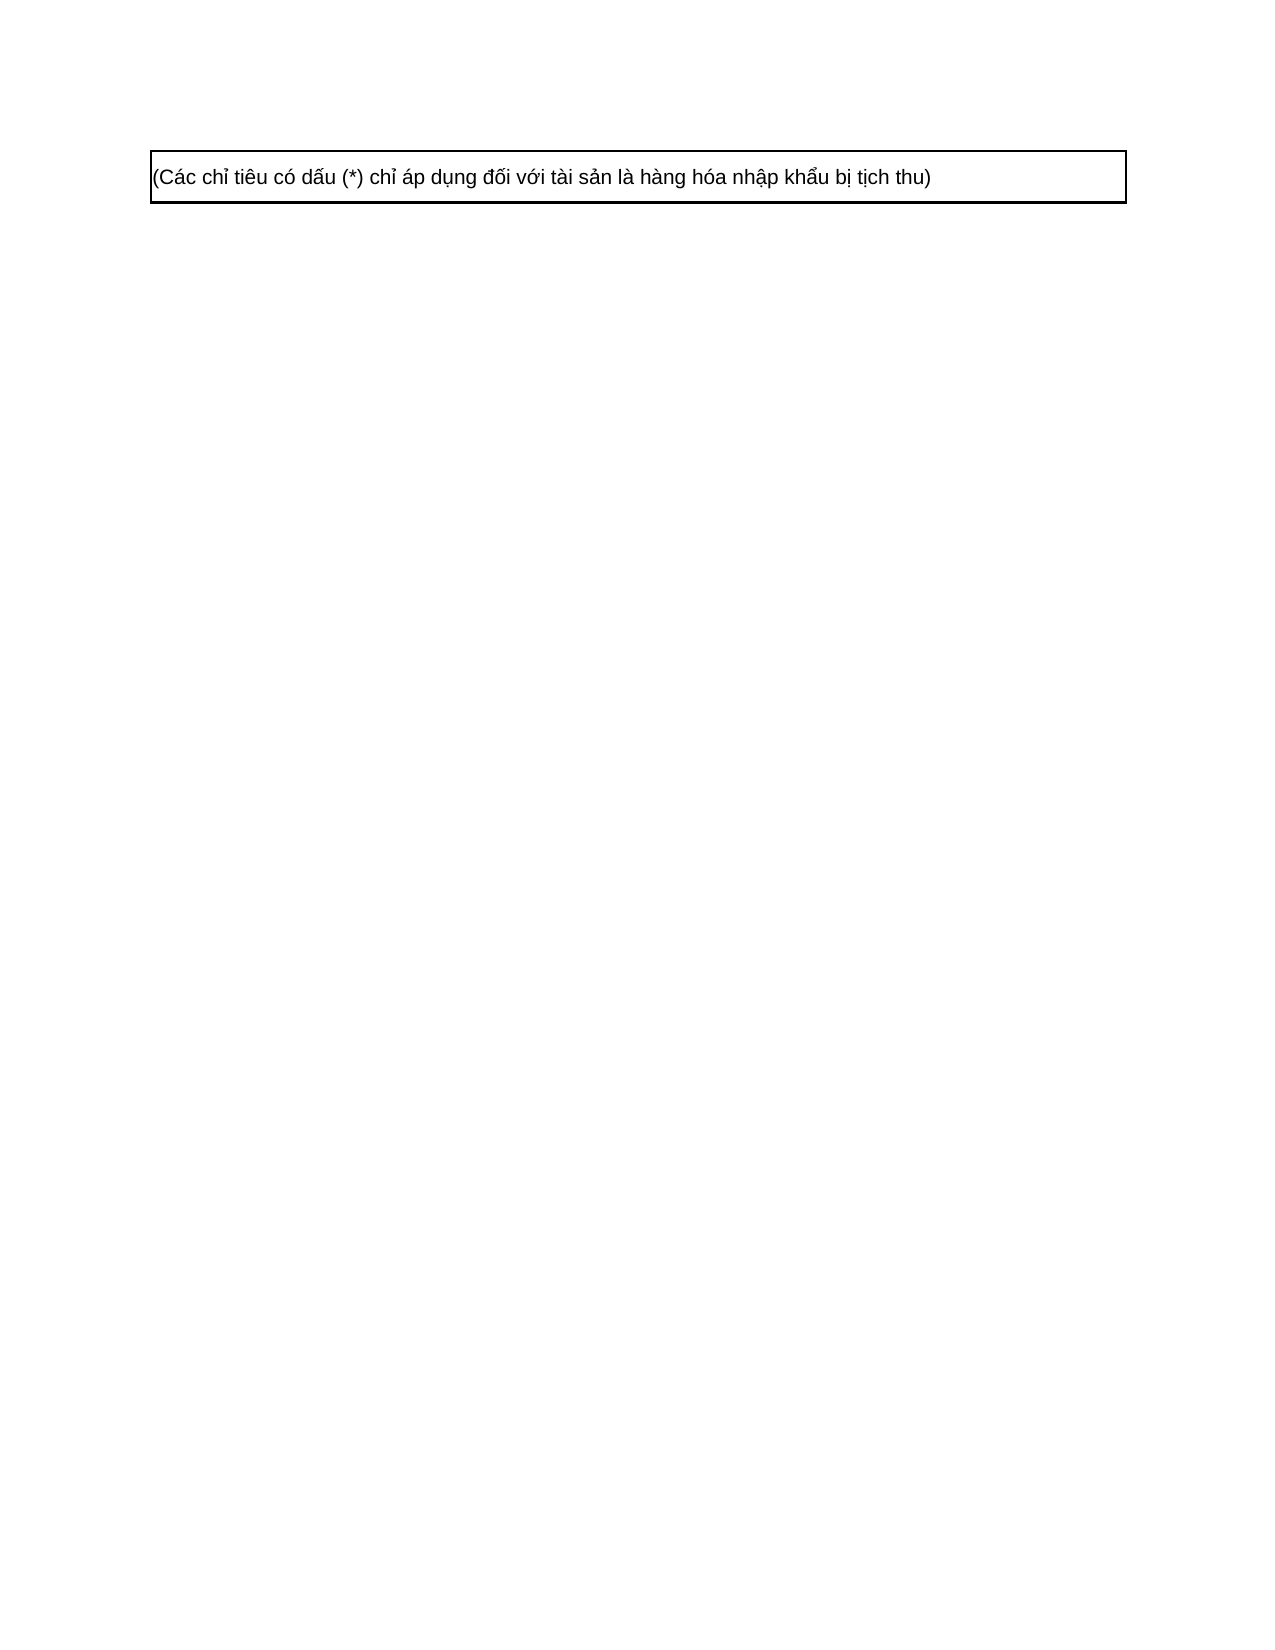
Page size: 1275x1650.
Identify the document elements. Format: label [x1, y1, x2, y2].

table_cell [152, 152, 1125, 201]
